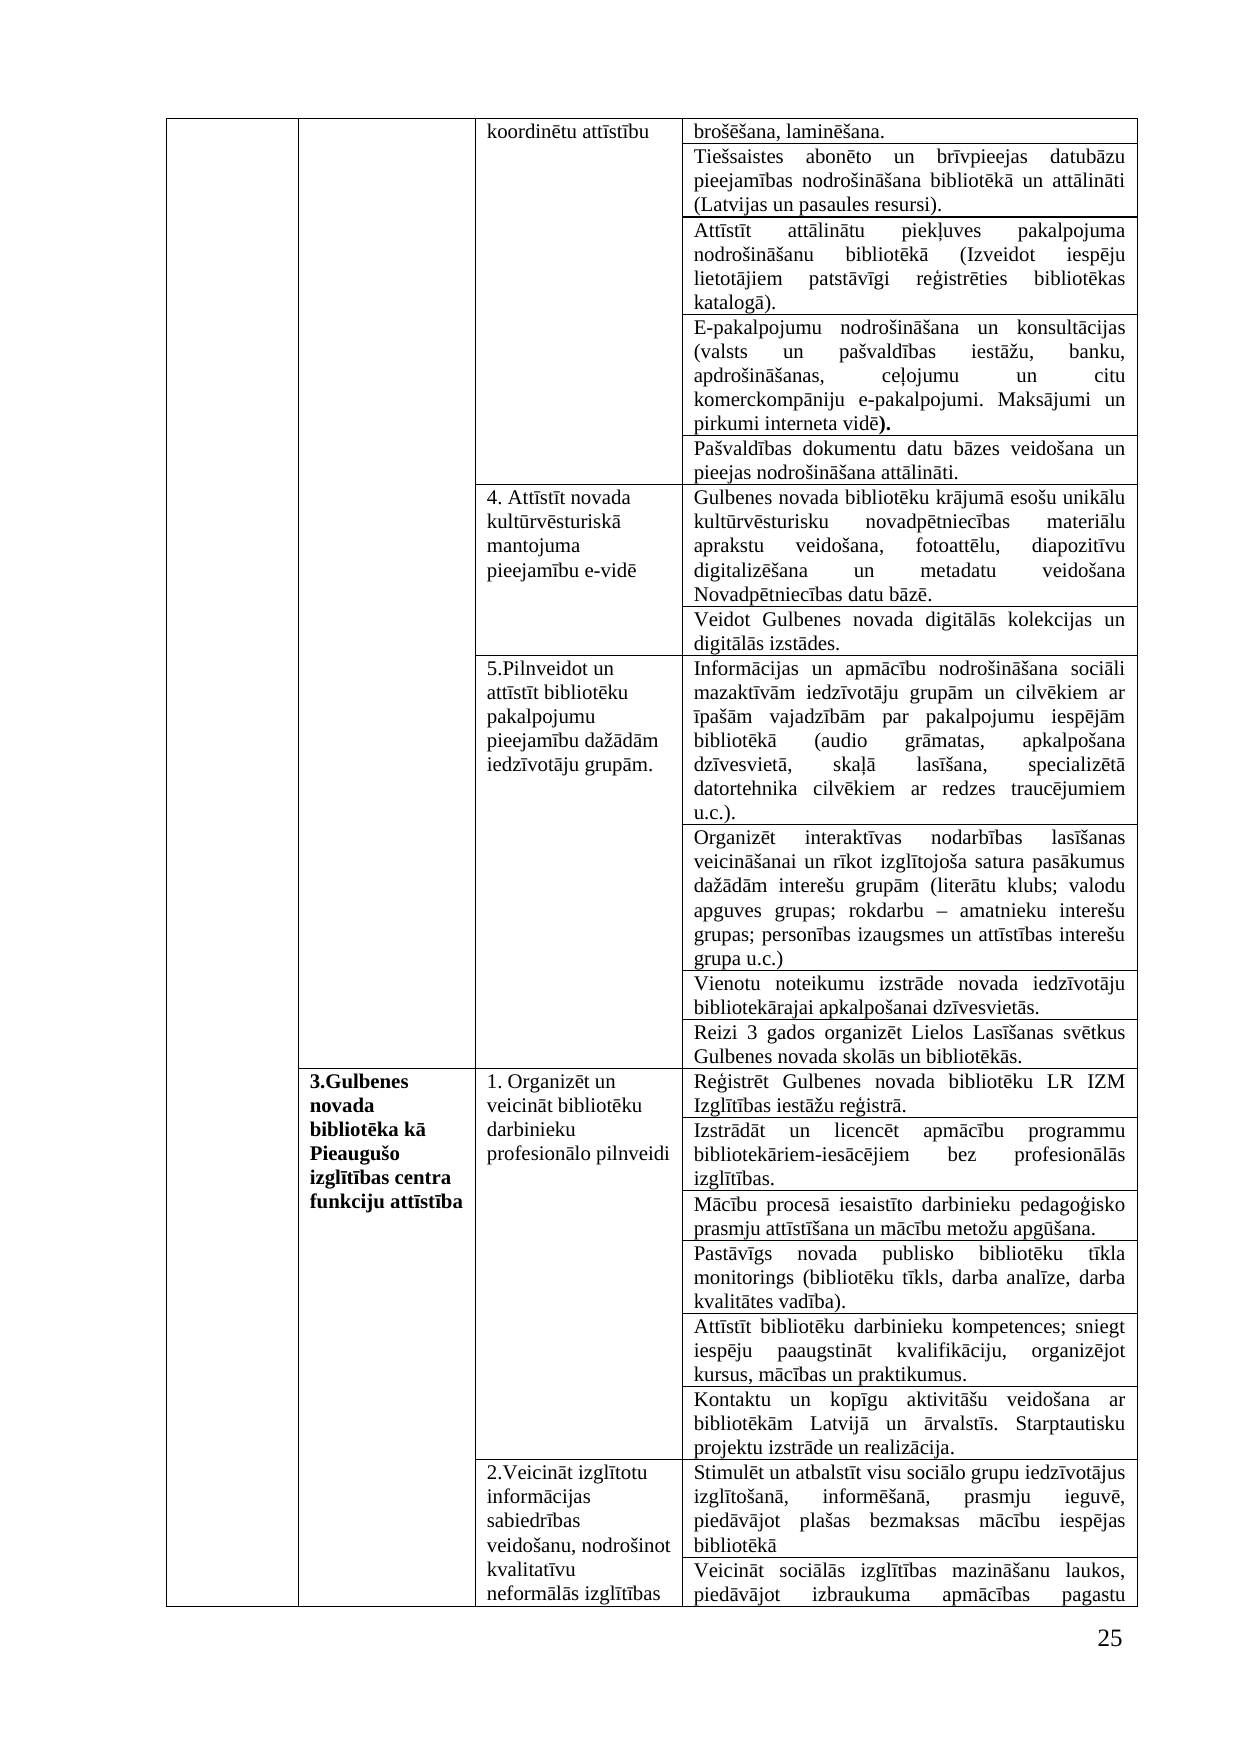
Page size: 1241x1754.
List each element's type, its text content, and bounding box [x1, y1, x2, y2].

table_cell Organizēt interaktīvas nodarbības lasīšanas veicināšanai un rīkot izglītojoša satura pasākumus dažādām interešu grupām (literātu klubs; valodu apguves grupas; rokdarbu – amatnieku interešu grupas; personības izaugsmes un attīstības interešu grupa u.c.) [683, 825, 1137, 970]
table_cell Tiešsaistes abonēto un brīvpieejas datubāzu pieejamības nodrošināšana bibliotēkā un attālināti (Latvijas un pasaules resursi). [683, 144, 1137, 216]
table_cell 1. Organizēt un veicināt bibliotēku darbinieku profesionālo pilnveidi [476, 1069, 682, 1459]
table_cell Attīstīt attālinātu piekļuves pakalpojuma nodrošināšanu bibliotēkā (Izveidot iespēju lietotājiem patstāvīgi reģistrēties bibliotēkas katalogā). [683, 218, 1137, 314]
table_cell Gulbenes novada bibliotēku krājumā esošu unikālu kultūrvēsturisku novadpētniecības materiālu aprakstu veidošana, fotoattēlu, diapozitīvu digitalizēšana un metadatu veidošana Novadpētniecības datu bāzē. [683, 485, 1137, 606]
table_cell 5.Pilnveidot un attīstīt bibliotēku pakalpojumu pieejamību dažādām iedzīvotāju grupām. [476, 656, 682, 1068]
table_cell Izstrādāt un licencēt apmācību programmu bibliotekāriem-iesācējiem bez profesionālās izglītības. [683, 1118, 1137, 1190]
table_cell 3.Gulbenes novada bibliotēka kā Pieaugušo izglītības centra funkciju attīstība [299, 1069, 475, 1606]
table_cell Informācijas un apmācību nodrošināšana sociāli mazaktīvām iedzīvotāju grupām un cilvēkiem ar īpašām vajadzībām par pakalpojumu iespējām bibliotēkā (audio grāmatas, apkalpošana dzīvesvietā, skaļā lasīšana, specializētā datortehnika cilvēkiem ar redzes traucējumiem u.c.). [683, 656, 1137, 824]
table_cell Mācību procesā iesaistīto darbinieku pedagoģisko prasmju attīstīšana un mācību metožu apgūšana. [683, 1191, 1137, 1239]
table_cell Pašvaldības dokumentu datu bāzes veidošana un pieejas nodrošināšana attālināti. [683, 436, 1137, 484]
table_cell Stimulēt un atbalstīt visu sociālo grupu iedzīvotājus izglītošanā, informēšanā, prasmju ieguvē, piedāvājot plašas bezmaksas mācību iespējas bibliotēkā [683, 1460, 1137, 1557]
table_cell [683, 1558, 1137, 1606]
table_cell Reģistrēt Gulbenes novada bibliotēku LR IZM Izglītības iestāžu reģistrā. [683, 1069, 1137, 1117]
table_cell Vienotu noteikumu izstrāde novada iedzīvotāju bibliotekārajai apkalpošanai dzīvesvietās. [683, 971, 1137, 1019]
table_cell 4. Attīstīt novada kultūrvēsturiskā mantojuma pieejamību e-vidē [476, 485, 682, 655]
table_cell E-pakalpojumu nodrošināšana un konsultācijas (valsts un pašvaldības iestāžu, banku, apdrošināšanas, ceļojumu un citu komerckompāniju e-pakalpojumi. Maksājumi un pirkumi interneta vidē). [683, 315, 1137, 435]
table_cell Attīstīt bibliotēku darbinieku kompetences; sniegt iespēju paaugstināt kvalifikāciju, organizējot kursus, mācības un praktikumus. [683, 1314, 1137, 1386]
table_cell Pastāvīgs novada publisko bibliotēku tīkla monitorings (bibliotēku tīkls, darba analīze, darba kvalitātes vadība). [683, 1241, 1137, 1313]
table_cell 2.Veicināt izglītotu informācijas sabiedrības veidošanu, nodrošinot kvalitatīvu neformālās izglītības piedāvājumu dažādām iedzīvotāju mērķa grupām [476, 1460, 682, 1606]
table_cell Kontaktu un kopīgu aktivitāšu veidošana ar bibliotēkām Latvijā un ārvalstīs. Starptautisku projektu izstrāde un realizācija. [683, 1387, 1137, 1459]
table_cell Veidot Gulbenes novada digitālās kolekcijas un digitālās izstādes. [683, 607, 1137, 655]
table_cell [683, 119, 1137, 143]
table_cell Reizi 3 gados organizēt Lielos Lasīšanas svētkus Gulbenes novada skolās un bibliotēkās. [683, 1020, 1137, 1068]
